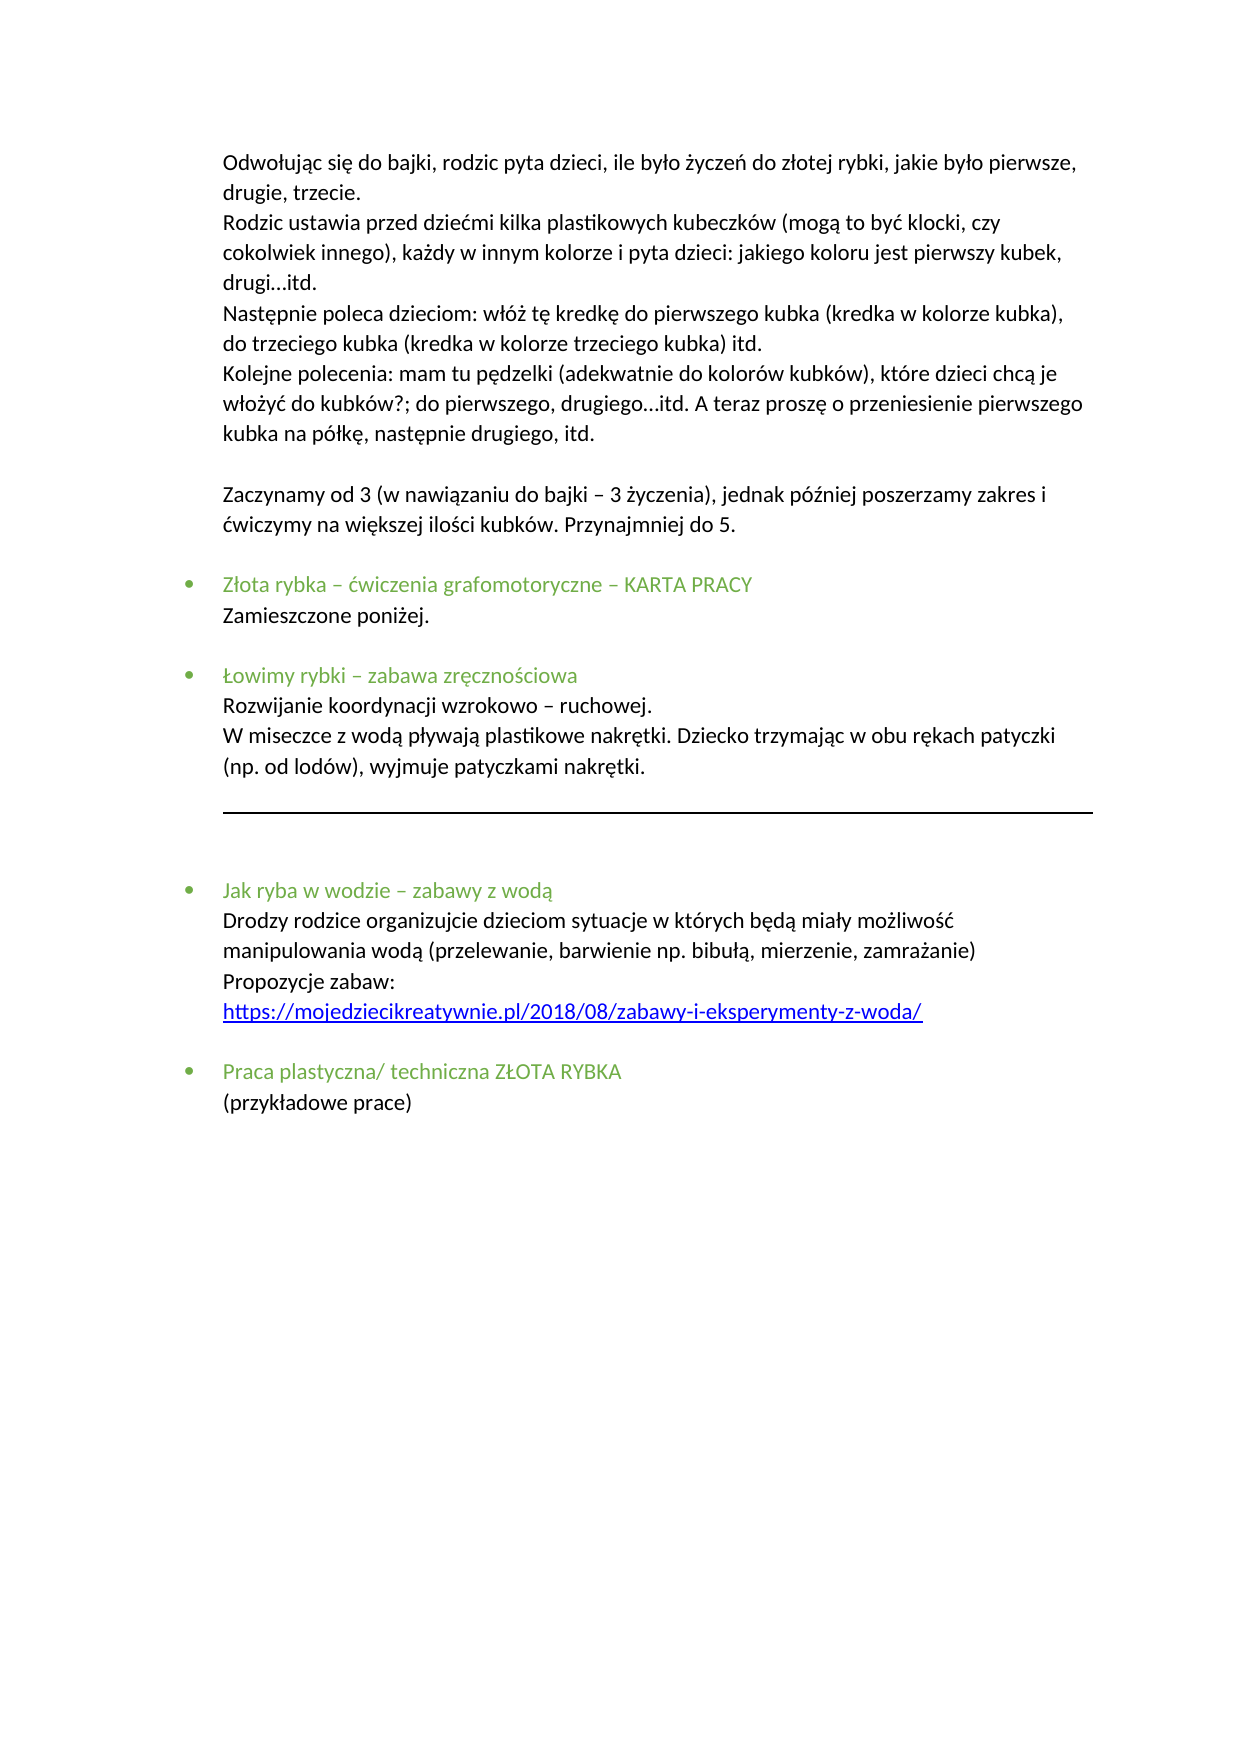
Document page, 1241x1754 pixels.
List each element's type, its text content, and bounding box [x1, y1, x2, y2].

list Złota rybka – ćwiczenia grafomotoryczne – KARTA PRACY Zamieszczone poniżej. [185, 571, 1093, 629]
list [185, 148, 1093, 538]
list Łowimy rybki – zabawa zręcznościowa Rozwijanie koordynacji wzrokowo – ruchowej. W miseczce z wodą pływają plastikowe nakrętki. Dziecko trzymając w obu rękach patyczki (np. od lodów), wyjmuje patyczkami nakrętki. [185, 661, 1093, 780]
list Praca plastyczna/ techniczna ZŁOTA RYBKA (przykładowe prace) [185, 1057, 1093, 1116]
list Jak ryba w wodzie – zabawy z wodą Drodzy rodzice organizujcie dzieciom sytuacje w których będą miały możliwość manipulowania wodą (przelewanie, barwienie np. bibułą, mierzenie, zamrażanie) Propozycje zabaw: https://mojedziecikreatywnie.pl/2018/08/zabawy-i-eksperymenty-z-woda/ [185, 876, 1093, 1025]
